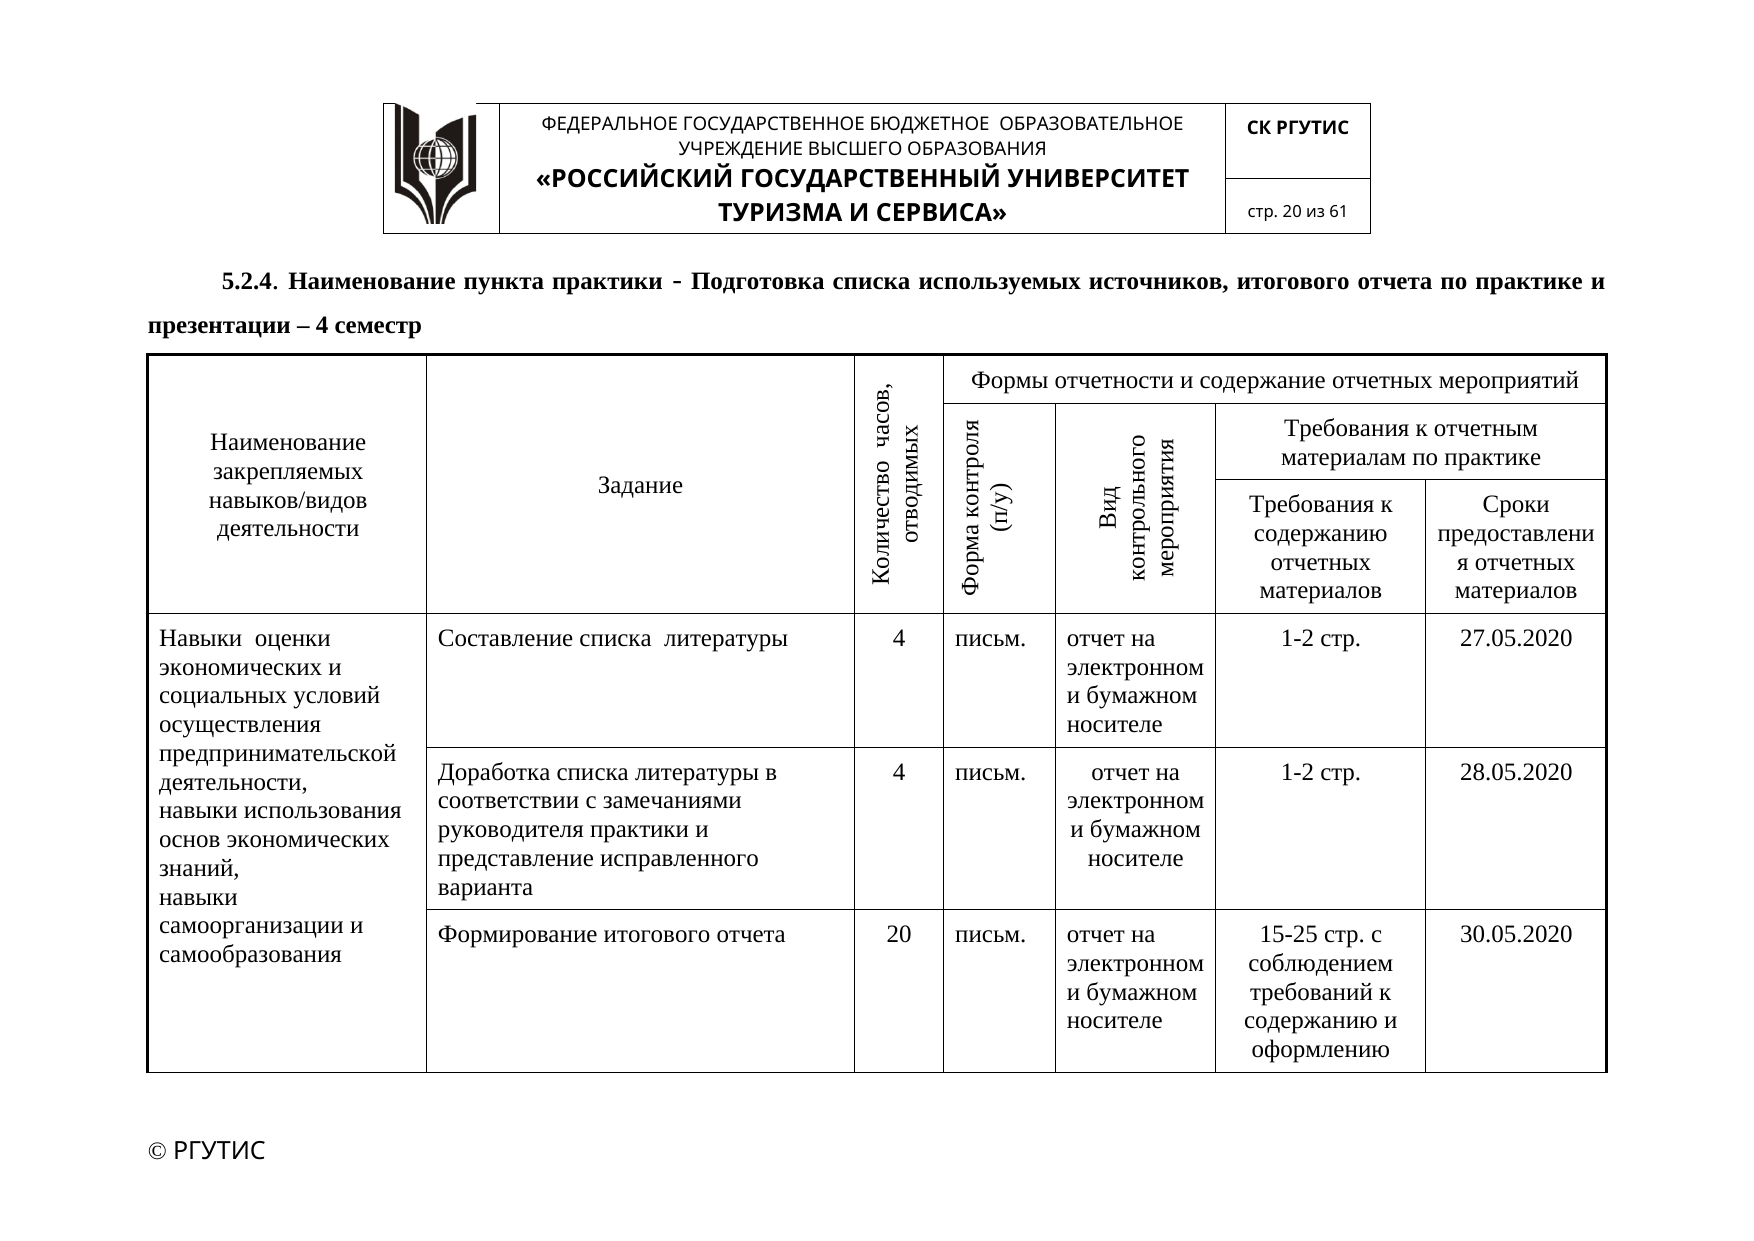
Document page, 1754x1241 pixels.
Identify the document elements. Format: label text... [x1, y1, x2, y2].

table_cell Сроки предоставления отчетных материалов [1426, 480, 1605, 613]
table_cell Форма контроля (п/у) [944, 404, 1055, 613]
table_cell Вид контрольного мероприятия [1056, 404, 1215, 613]
table_cell 1-2 стр. [1216, 614, 1425, 747]
table_cell Требования к отчетным материалам по практике [1216, 404, 1605, 479]
table_cell отчет на электронном и бумажном носителе [1056, 748, 1215, 909]
table_header Количество часов, отводимых на выполнение задания [855, 356, 943, 613]
table_cell Доработка списка литературы в соответствии с замечаниями руководителя практики и представление исправленного варианта [427, 748, 854, 909]
table_header Задание [427, 356, 854, 613]
table_header Наименование закрепляемых навыков/видов деятельности [149, 356, 426, 613]
table_cell отчет на электронном и бумажном носителе [1056, 614, 1215, 747]
table_cell 15-25 стр. с соблюдением требований к содержанию и оформлению отчета [1216, 910, 1425, 1072]
table_cell 4 [855, 614, 943, 747]
table_cell отчет на электронном и бумажном носителе [1056, 910, 1215, 1072]
table_header Формы отчетности и содержание отчетных мероприятий [944, 356, 1605, 403]
table_cell 27.05.2020 [1426, 614, 1605, 747]
table_cell 1-2 стр. [1216, 748, 1425, 909]
table_cell письм. [944, 614, 1055, 747]
table_cell Требования к содержанию отчетных материалов [1216, 480, 1425, 613]
table_cell Навыки оценки экономических и социальных условий осуществления предпринимательской деятельности, навыки использования основ экономических знаний, навыки самоорганизации и самообразования [149, 614, 426, 1072]
text 5.2.4. Наименование пункта практики - Подготовка списка используемых источников, итогового отчета по практике и презентации – 4 семестр [148, 262, 1606, 339]
table_cell Формирование итогового отчета [427, 910, 854, 1072]
table_cell письм. [944, 748, 1055, 909]
picture [394, 103, 477, 224]
table_cell 20 [855, 910, 943, 1072]
table_cell письм. [944, 910, 1055, 1072]
table_cell 28.05.2020 [1426, 748, 1605, 909]
table_cell 30.05.2020 [1426, 910, 1605, 1072]
table_cell 4 [855, 748, 943, 909]
table_cell Составление списка литературы [427, 614, 854, 747]
